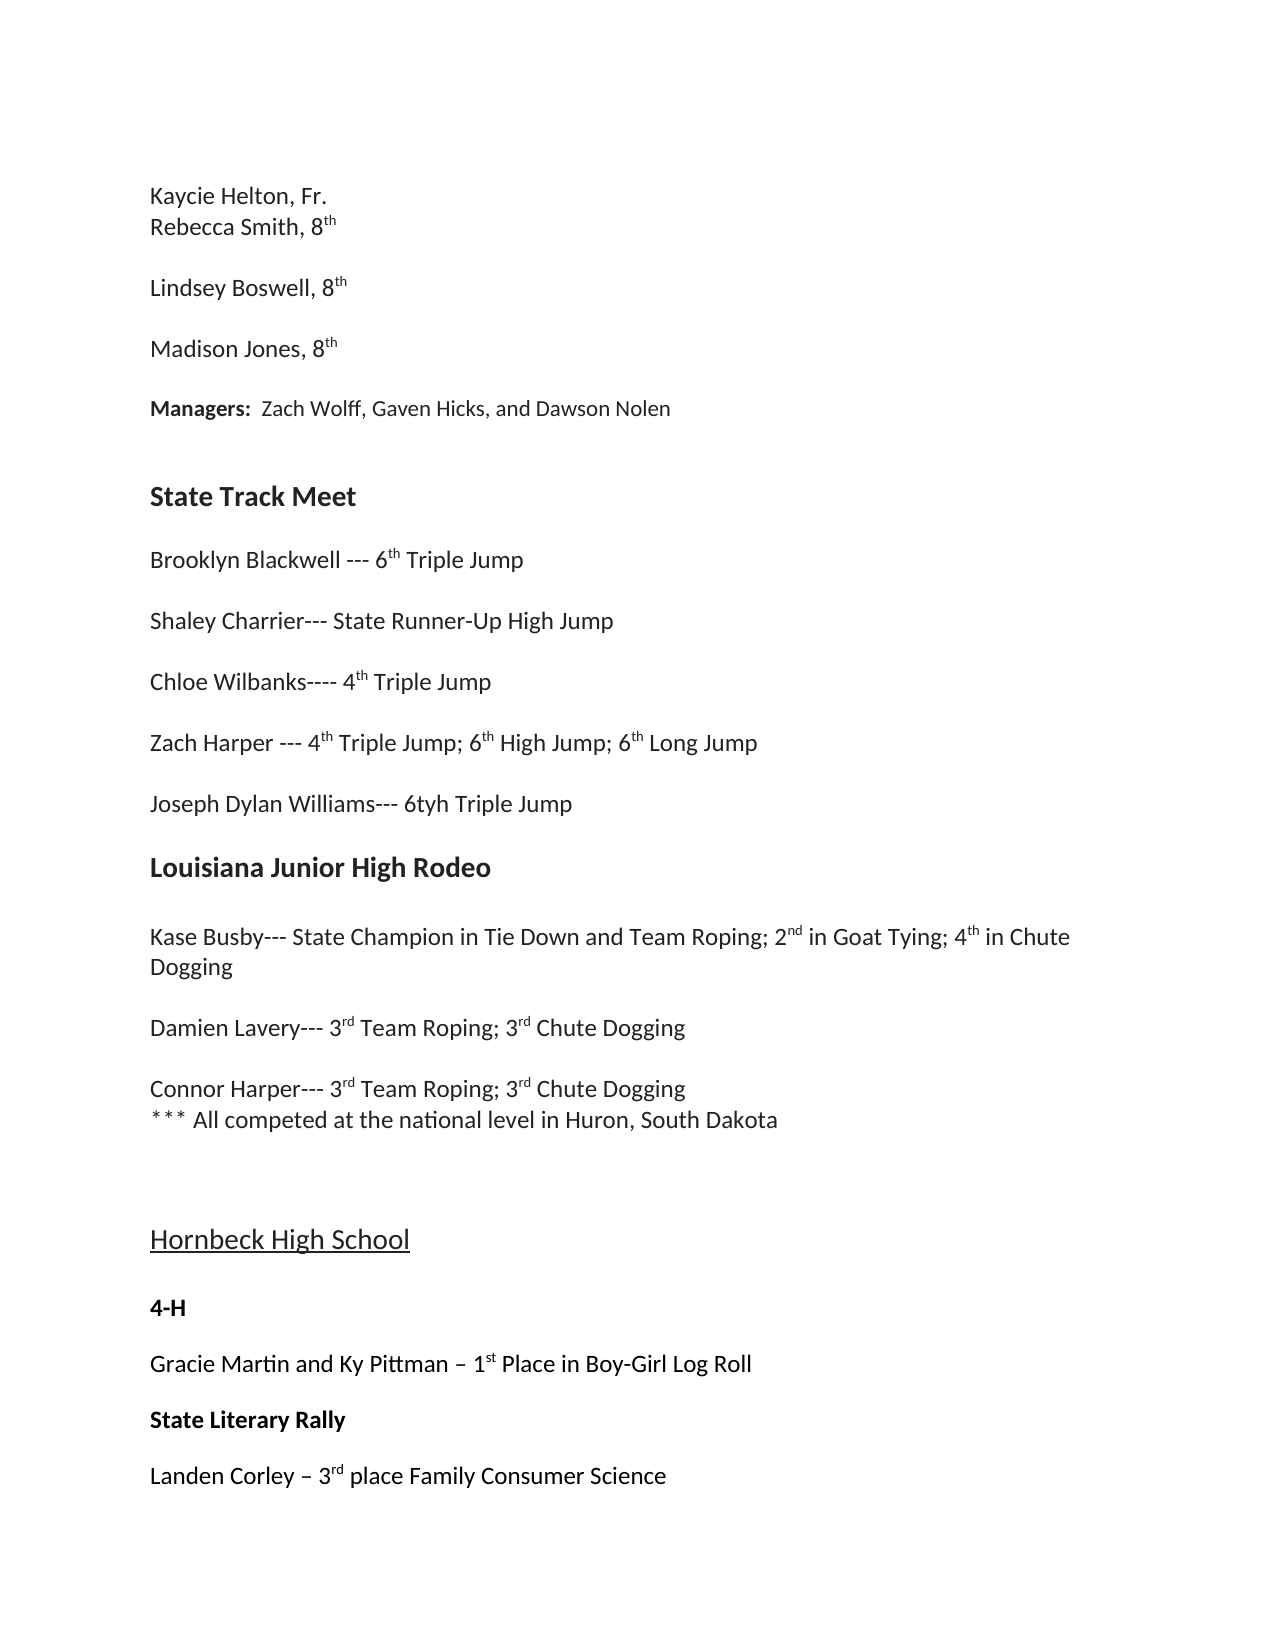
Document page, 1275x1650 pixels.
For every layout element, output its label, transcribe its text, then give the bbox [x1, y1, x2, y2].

text Lindsey Boswell, 8th [150, 272, 1125, 303]
text State Literary Rally [150, 1404, 1125, 1434]
text Hornbeck High School [150, 1221, 1125, 1257]
text Managers: Zach Wolff, Gaven Hicks, and Dawson Nolen [150, 394, 1125, 422]
text Kaycie Helton, Fr. [150, 181, 1125, 211]
text State Track Meet [150, 478, 1125, 514]
text Landen Corley – 3rd place Family Consumer Science [150, 1460, 1125, 1490]
text Joseph Dylan Williams--- 6tyh Triple Jump [150, 788, 1125, 819]
text Gracie Martin and Ky Pittman – 1st Place in Boy-Girl Log Roll [150, 1348, 1125, 1379]
text Chloe Wilbanks---- 4th Triple Jump [150, 666, 1125, 697]
text Brooklyn Blackwell --- 6th Triple Jump [150, 544, 1125, 575]
text Connor Harper--- 3rd Team Roping; 3rd Chute Dogging [150, 1073, 1125, 1104]
text Zach Harper --- 4th Triple Jump; 6th High Jump; 6th Long Jump [150, 727, 1125, 758]
text *** All competed at the national level in Huron, South Dakota [150, 1104, 1125, 1134]
text Shaley Charrier--- State Runner-Up High Jump [150, 605, 1125, 636]
text Louisiana Junior High Rodeo [150, 849, 1125, 885]
text Rebecca Smith, 8th [150, 211, 1125, 242]
text 4-H [150, 1292, 1125, 1323]
text Madison Jones, 8th [150, 333, 1125, 364]
text Damien Lavery--- 3rd Team Roping; 3rd Chute Dogging [150, 1012, 1125, 1043]
text Kase Busby--- State Champion in Tie Down and Team Roping; 2nd in Goat Tying; 4th in Chute Dogging [150, 921, 1125, 982]
